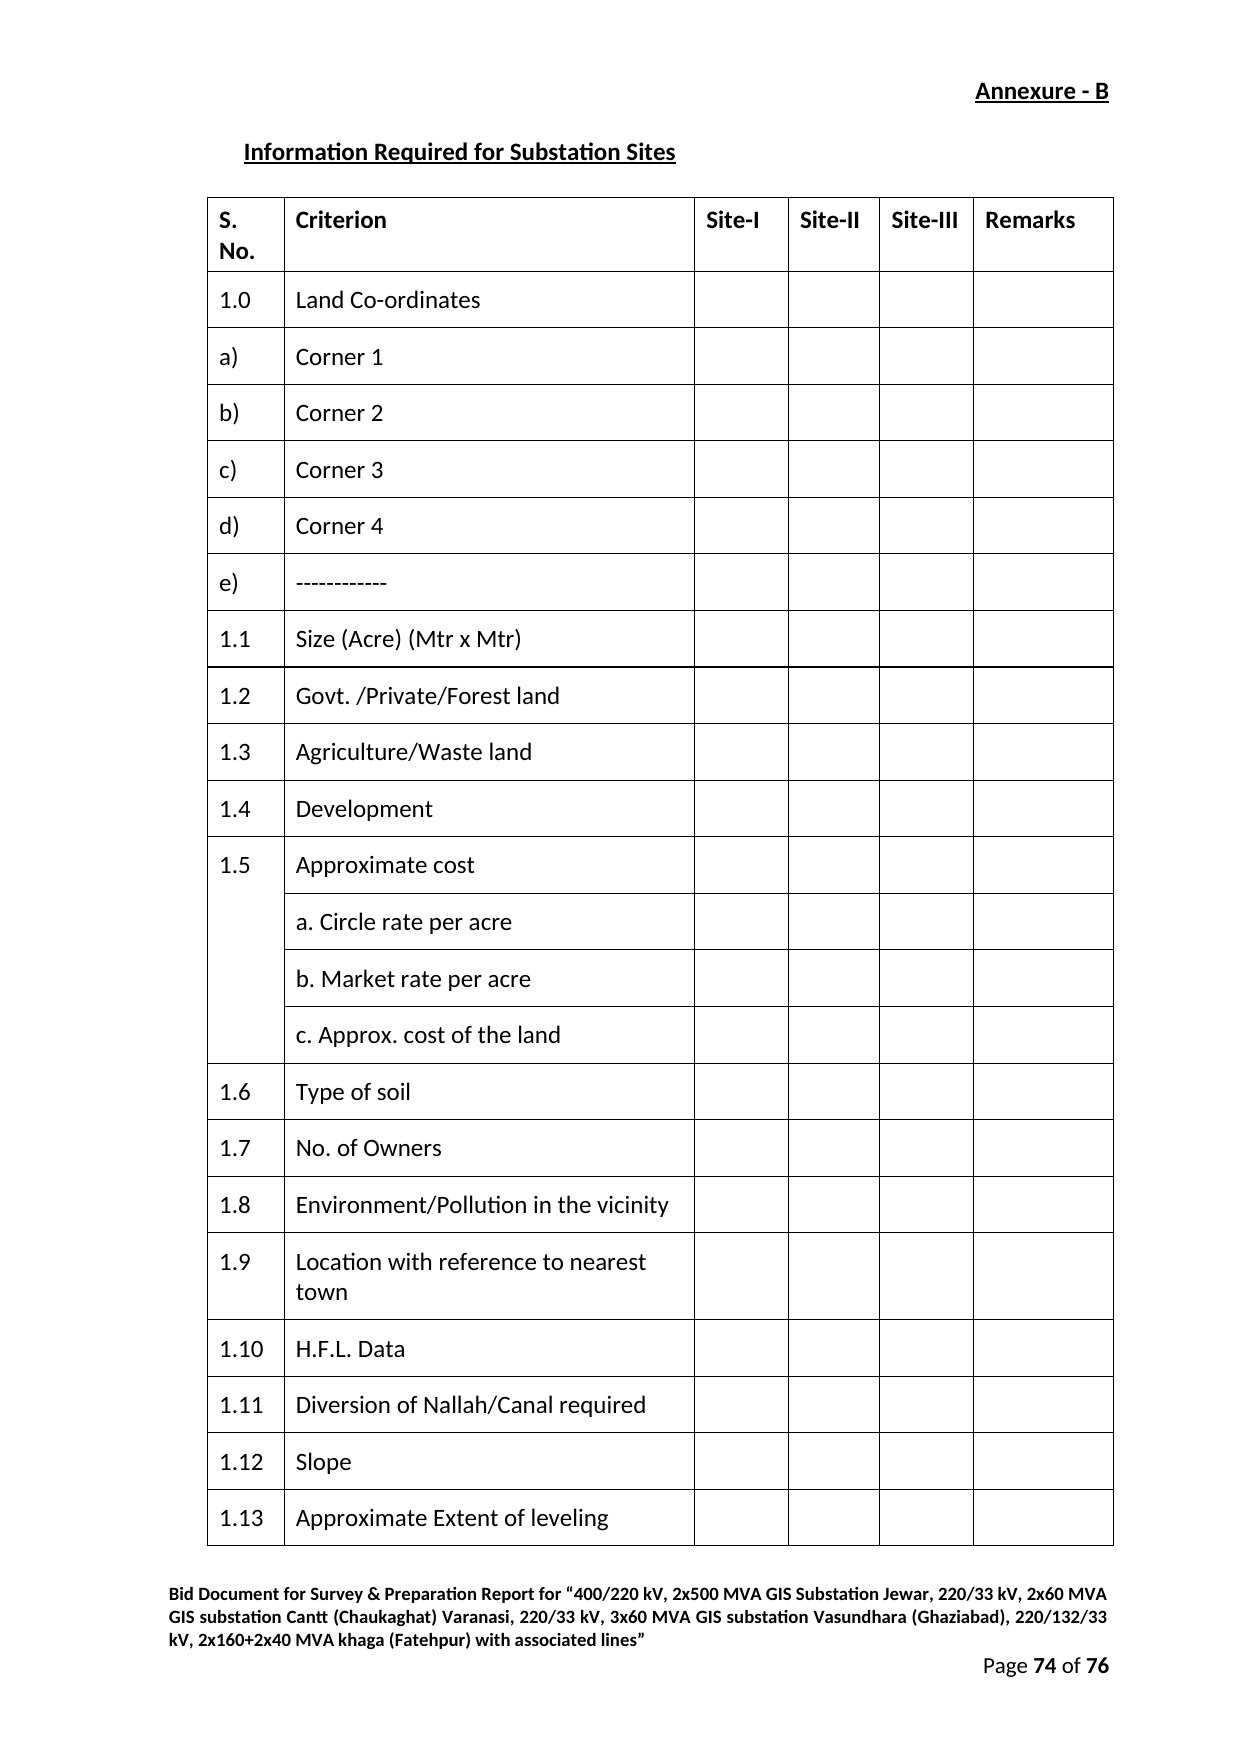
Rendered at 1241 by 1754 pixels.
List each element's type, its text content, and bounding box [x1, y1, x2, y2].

table_cell Development [285, 781, 694, 836]
table_cell a. Circle rate per acre [285, 894, 694, 949]
title Information Required for Substation Sites [244, 136, 1109, 167]
table_cell [789, 668, 879, 723]
table_cell [974, 950, 1113, 1006]
table_cell 1.13 [208, 1490, 284, 1545]
table_cell [974, 781, 1113, 836]
table_cell [880, 1490, 973, 1545]
table_cell [974, 1177, 1113, 1232]
table_header Remarks [974, 198, 1113, 271]
table_cell a) [208, 328, 284, 384]
table_cell [695, 1120, 788, 1176]
table_cell [789, 1433, 879, 1489]
table_cell [880, 272, 973, 327]
table_cell [880, 1233, 973, 1319]
table_cell [789, 554, 879, 610]
table_cell [695, 781, 788, 836]
table_cell [695, 950, 788, 1006]
table_cell [880, 724, 973, 779]
table_cell H.F.L. Data [285, 1320, 694, 1376]
table_header Criterion [285, 198, 694, 271]
table_cell [880, 385, 973, 440]
table_cell [974, 724, 1113, 779]
table_cell [880, 1377, 973, 1432]
table_cell Location with reference to nearest town [285, 1233, 694, 1319]
table_header S. No. [208, 198, 284, 271]
table_cell c. Approx. cost of the land [285, 1007, 694, 1062]
table_cell c) [208, 441, 284, 497]
table_cell [695, 1490, 788, 1545]
table_cell [789, 385, 879, 440]
table_cell [789, 837, 879, 893]
table_cell [880, 498, 973, 553]
table_cell [974, 611, 1113, 666]
table_cell 1.2 [208, 668, 284, 723]
table_cell [974, 498, 1113, 553]
title Annexure - B [169, 75, 1109, 106]
table_cell 1.3 [208, 724, 284, 779]
table_cell [880, 611, 973, 666]
table_cell [695, 1064, 788, 1119]
table_cell [695, 668, 788, 723]
table_cell [880, 554, 973, 610]
table_cell [695, 385, 788, 440]
table_cell [695, 1177, 788, 1232]
table_cell [880, 1007, 973, 1062]
table_cell [789, 272, 879, 327]
table_cell [789, 1377, 879, 1432]
table_cell [880, 328, 973, 384]
table_cell [695, 272, 788, 327]
table_cell [789, 1120, 879, 1176]
table_cell [695, 498, 788, 553]
table_cell 1.7 [208, 1120, 284, 1176]
table_cell [789, 1233, 879, 1319]
table_cell [695, 724, 788, 779]
table_cell 1.9 [208, 1233, 284, 1319]
table_cell [974, 385, 1113, 440]
table_cell [974, 272, 1113, 327]
table_cell [695, 837, 788, 893]
table_cell 1.8 [208, 1177, 284, 1232]
table_cell Diversion of Nallah/Canal required [285, 1377, 694, 1432]
table_header Site-II [789, 198, 879, 271]
table_cell 1.1 [208, 611, 284, 666]
table_cell [695, 1007, 788, 1062]
table_cell [880, 837, 973, 893]
table_header Site-III [880, 198, 973, 271]
table_cell [974, 1320, 1113, 1376]
table_cell [789, 950, 879, 1006]
table_cell [974, 1233, 1113, 1319]
table_cell No. of Owners [285, 1120, 694, 1176]
table_cell [789, 611, 879, 666]
table_cell [789, 1177, 879, 1232]
table_cell [974, 837, 1113, 893]
table_cell Environment/Pollution in the vicinity [285, 1177, 694, 1232]
table_cell [695, 894, 788, 949]
table_cell [880, 1120, 973, 1176]
table_cell 1.11 [208, 1377, 284, 1432]
table_cell Govt. /Private/Forest land [285, 668, 694, 723]
table_cell [789, 1320, 879, 1376]
table_cell [974, 1490, 1113, 1545]
table_cell 1.5 [208, 837, 284, 1062]
table_cell [880, 1433, 973, 1489]
table_cell [789, 441, 879, 497]
table_cell [974, 1120, 1113, 1176]
table_cell [974, 668, 1113, 723]
table_cell [974, 554, 1113, 610]
table_cell [789, 498, 879, 553]
table_cell [974, 1433, 1113, 1489]
table_cell [974, 1007, 1113, 1062]
table_cell [789, 724, 879, 779]
table_cell b. Market rate per acre [285, 950, 694, 1006]
table_cell Corner 4 [285, 498, 694, 553]
table_cell 1.12 [208, 1433, 284, 1489]
table_cell Agriculture/Waste land [285, 724, 694, 779]
table_cell 1.4 [208, 781, 284, 836]
table_cell Type of soil [285, 1064, 694, 1119]
table_cell 1.10 [208, 1320, 284, 1376]
table_cell [880, 781, 973, 836]
table_cell [695, 611, 788, 666]
table_cell d) [208, 498, 284, 553]
table_cell [880, 894, 973, 949]
table_cell [789, 781, 879, 836]
table_cell Approximate cost [285, 837, 694, 893]
table_cell [880, 1320, 973, 1376]
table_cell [285, 1490, 694, 1545]
table_cell [880, 1064, 973, 1119]
table_cell Slope [285, 1433, 694, 1489]
table_cell ------------ [285, 554, 694, 610]
table_cell [695, 441, 788, 497]
table_cell [695, 1320, 788, 1376]
table_header Site-I [695, 198, 788, 271]
table_cell [695, 1233, 788, 1319]
table_cell b) [208, 385, 284, 440]
table_cell [789, 1007, 879, 1062]
table_cell [880, 441, 973, 497]
table_cell [974, 1064, 1113, 1119]
table_cell e) [208, 554, 284, 610]
table_cell [880, 950, 973, 1006]
table_cell [695, 1433, 788, 1489]
table_cell [789, 328, 879, 384]
table_cell [695, 554, 788, 610]
table_cell 1.6 [208, 1064, 284, 1119]
table_cell [880, 668, 973, 723]
table_cell [789, 1064, 879, 1119]
table_cell Corner 1 [285, 328, 694, 384]
table_cell [974, 328, 1113, 384]
table_cell [880, 1177, 973, 1232]
table_cell [974, 441, 1113, 497]
table_cell Corner 2 [285, 385, 694, 440]
table_cell Corner 3 [285, 441, 694, 497]
table_cell [789, 894, 879, 949]
table_cell [974, 894, 1113, 949]
table_cell 1.0 [208, 272, 284, 327]
table_cell Land Co-ordinates [285, 272, 694, 327]
table_cell [695, 328, 788, 384]
table_cell [789, 1490, 879, 1545]
table_cell [695, 1377, 788, 1432]
table_cell Size (Acre) (Mtr x Mtr) [285, 611, 694, 666]
table_cell [974, 1377, 1113, 1432]
